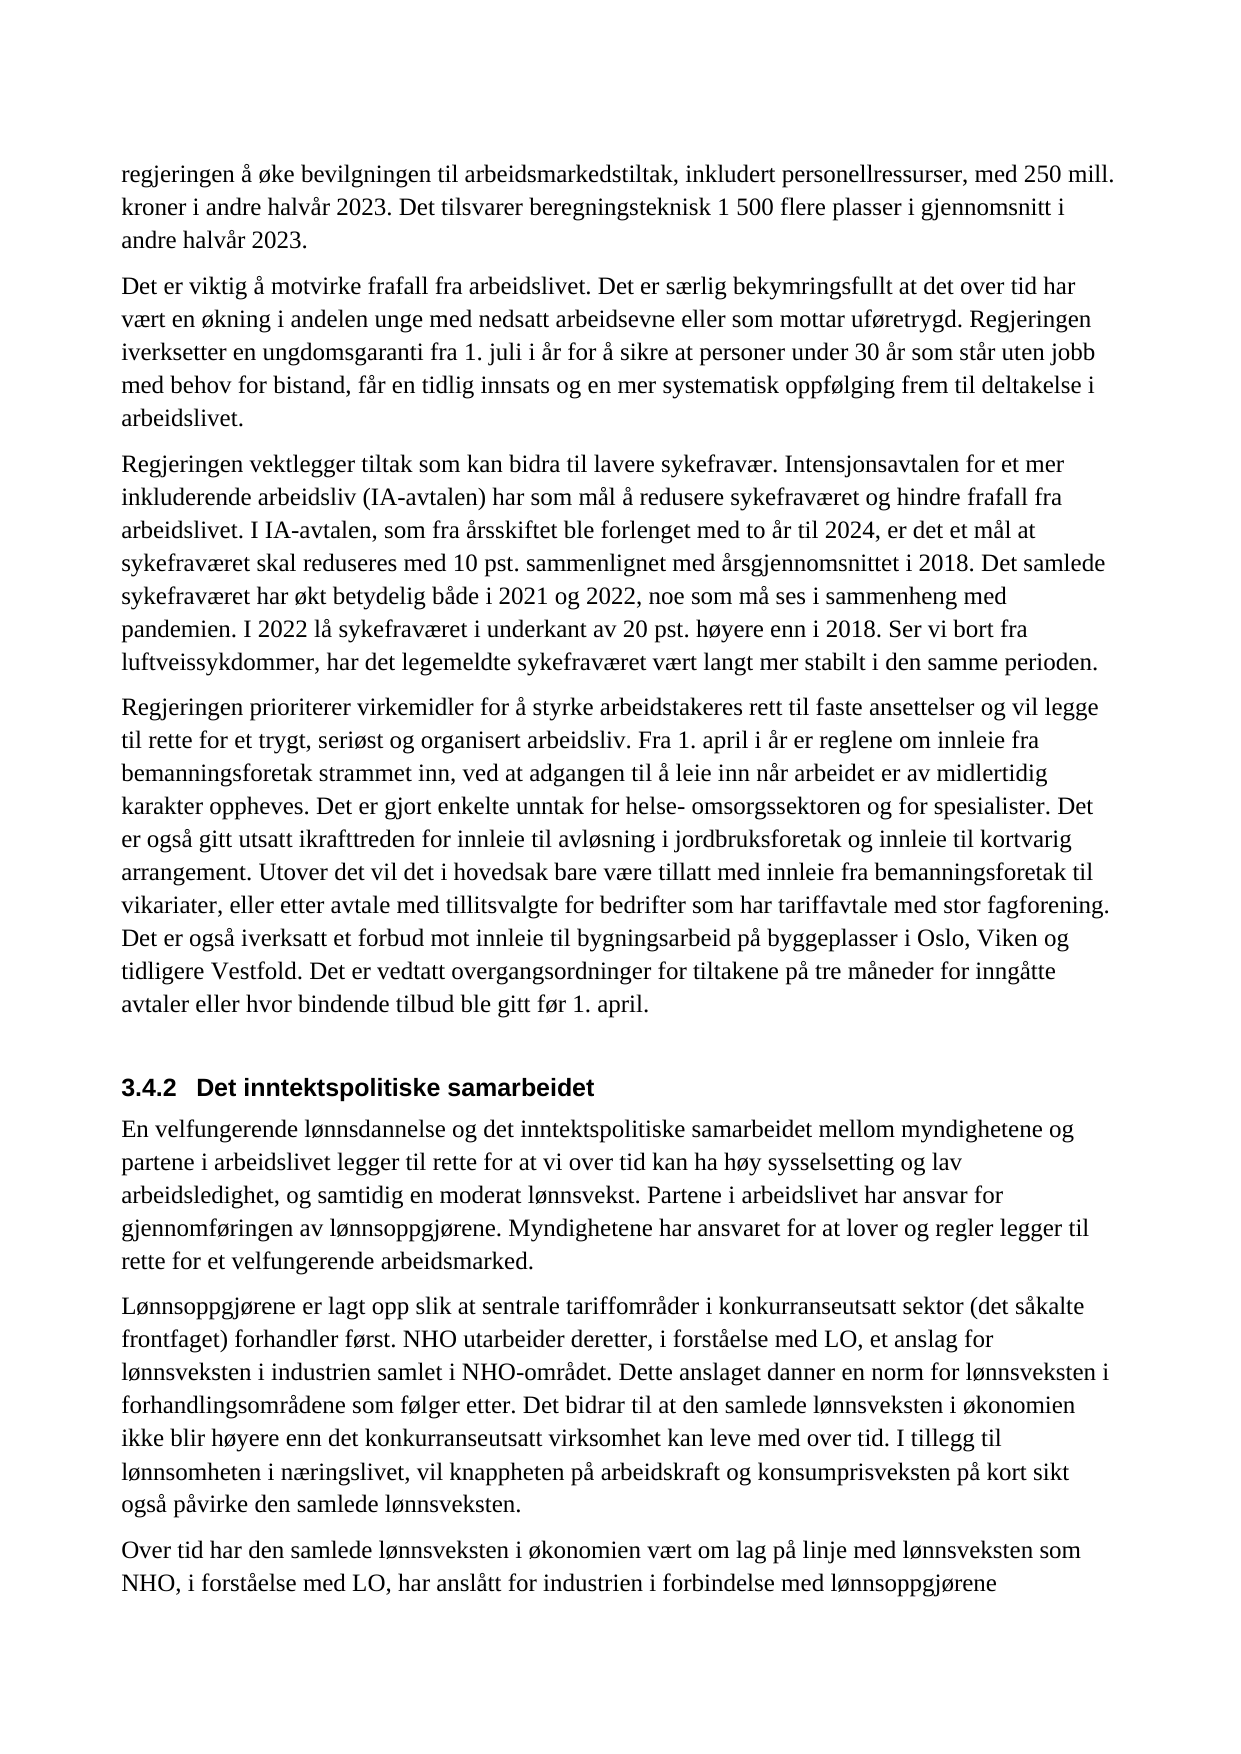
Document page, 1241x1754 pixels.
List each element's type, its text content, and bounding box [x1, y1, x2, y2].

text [121, 1535, 1119, 1597]
text Det er viktig å motvirke frafall fra arbeidslivet. Det er særlig bekymringsfullt at det over tid har vært en økning i andelen unge med nedsatt arbeidsevne eller som mottar uføretrygd. Regjeringen iverksetter en ungdomsgaranti fra 1. juli i år for å sikre at personer under 30 år som står uten jobb med behov for bistand, får en tidlig innsats og en mer systematisk oppfølging frem til deltakelse i arbeidslivet. [121, 271, 1119, 432]
text En velfungerende lønnsdannelse og det inntektspolitiske samarbeidet mellom myndighetene og partene i arbeidslivet legger til rette for at vi over tid kan ha høy sysselsetting og lav arbeidsledighet, og samtidig en moderat lønnsvekst. Partene i arbeidslivet har ansvar for gjennomføringen av lønnsoppgjørene. Myndighetene har ansvaret for at lover og regler legger til rette for et velfungerende arbeidsmarked. [121, 1114, 1119, 1275]
text Regjeringen prioriterer virkemidler for å styrke arbeidstakeres rett til faste ansettelser og vil legge til rette for et trygt, seriøst og organisert arbeidsliv. Fra 1. april i år er reglene om innleie fra bemanningsforetak strammet inn, ved at adgangen til å leie inn når arbeidet er av midlertidig karakter oppheves. Det er gjort enkelte unntak for helse- omsorgssektoren og for spesialister. Det er også gitt utsatt ikrafttreden for innleie til avløsning i jordbruksforetak og innleie til kortvarig arrangement. Utover det vil det i hovedsak bare være tillatt med innleie fra bemanningsforetak til vikariater, eller etter avtale med tillitsvalgte for bedrifter som har tariffavtale med stor fagforening. Det er også iverksatt et forbud mot innleie til bygningsarbeid på byggeplasser i Oslo, Viken og tidligere Vestfold. Det er vedtatt overgangsordninger for tiltakene på tre måneder for inngåtte avtaler eller hvor bindende tilbud ble gitt før 1. april. [121, 692, 1119, 1018]
text Lønnsoppgjørene er lagt opp slik at sentrale tariffområder i konkurranseutsatt sektor (det såkalte frontfaget) forhandler først. NHO utarbeider deretter, i forståelse med LO, et anslag for lønnsveksten i industrien samlet i NHO-området. Dette anslaget danner en norm for lønnsveksten i forhandlingsområdene som følger etter. Det bidrar til at den samlede lønnsveksten i økonomien ikke blir høyere enn det konkurranseutsatt virksomhet kan leve med over tid. I tillegg til lønnsomheten i næringslivet, vil knappheten på arbeidskraft og konsumprisveksten på kort sikt også påvirke den samlede lønnsveksten. [121, 1291, 1119, 1518]
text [121, 159, 1119, 254]
text Regjeringen vektlegger tiltak som kan bidra til lavere sykefravær. Intensjonsavtalen for et mer inkluderende arbeidsliv (IA-avtalen) har som mål å redusere sykefraværet og hindre frafall fra arbeidslivet. I IA-avtalen, som fra årsskiftet ble forlenget med to år til 2024, er det et mål at sykefraværet skal reduseres med 10 pst. sammenlignet med årsgjennomsnittet i 2018. Det samlede sykefraværet har økt betydelig både i 2021 og 2022, noe som må ses i sammenheng med pandemien. I 2022 lå sykefraværet i underkant av 20 pst. høyere enn i 2018. Ser vi bort fra luftveissykdommer, har det legemeldte sykefraværet vært langt mer stabilt i den samme perioden. [121, 449, 1119, 676]
subtitle Det inntektspolitiske samarbeidet [121, 1072, 1119, 1101]
